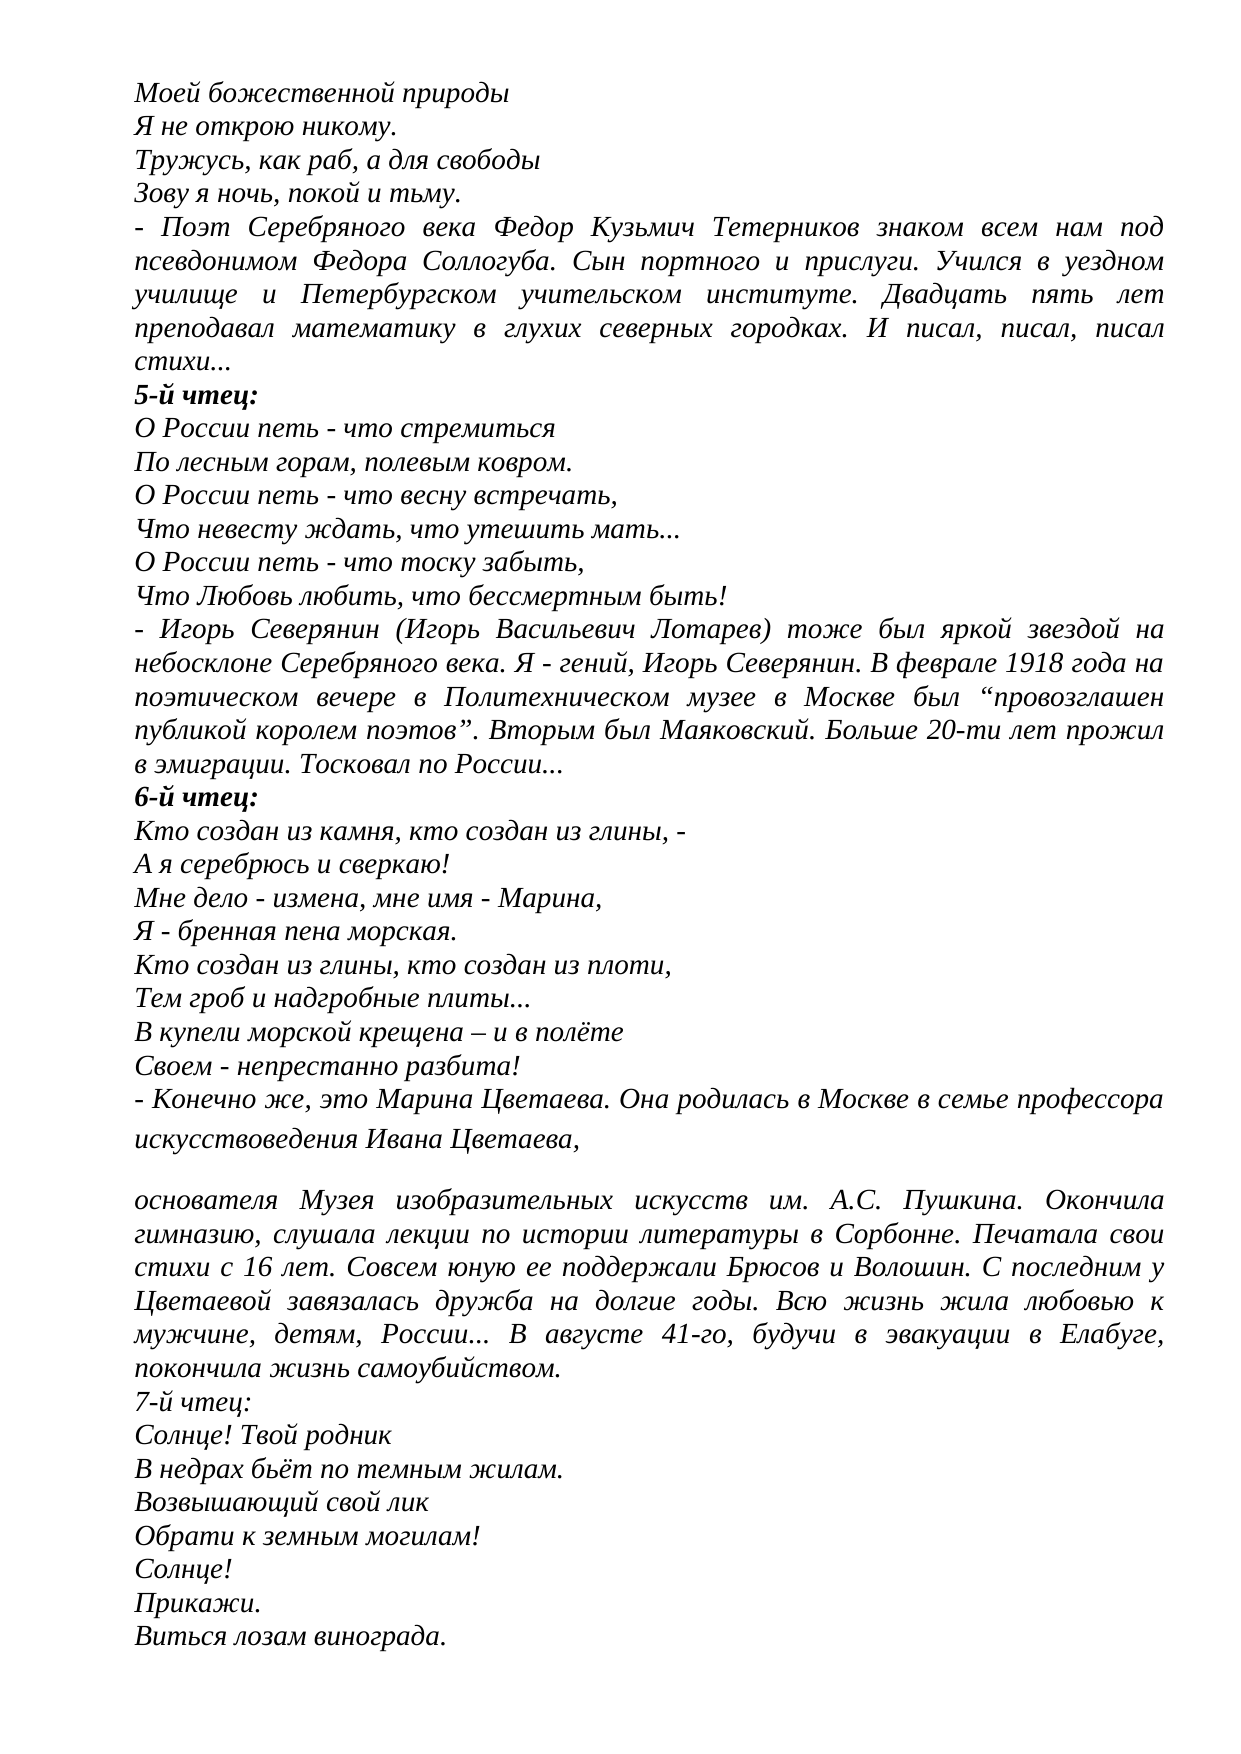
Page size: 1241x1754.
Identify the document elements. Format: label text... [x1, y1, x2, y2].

text - Конечно же, это Марина Цветаева. Она родилась в Москве в семье профессора искусствоведения Ивана Цветаева, [134, 1081, 1165, 1155]
text 6-й чтец: [134, 779, 1165, 813]
text В недрах бьёт по темным жилам. [134, 1451, 1165, 1484]
text Кто создан из камня, кто создан из глины, - [134, 813, 1165, 846]
text Кто создан из глины, кто создан из плоти, [134, 947, 1165, 981]
text Солнце! [134, 1551, 1165, 1585]
text Зову я ночь, покой и тьму. [134, 176, 1165, 209]
text Я - бренная пена морская. [134, 913, 1165, 947]
text Возвышающий свой лик [134, 1484, 1165, 1518]
text В купели морской крещена – и в полёте [134, 1014, 1165, 1048]
text Прикажи. [134, 1585, 1165, 1618]
text Я не открою никому. [134, 108, 1165, 142]
text - Поэт Серебряного века Федор Кузьмич Тетерников знаком всем нам под псевдонимом Федора Соллогуба. Сын портного и прислуги. Учился в уездном училище и Петербургском учительском институте. Двадцать пять лет преподавал математику в глухих северных городках. И писал, писал, писал стихи... [134, 209, 1165, 377]
text Тем гроб и надгробные плиты... [134, 981, 1165, 1014]
text основателя Музея изобразительных искусств им. А.С. Пушкина. Окончила гимназию, слушала лекции по истории литературы в Сорбонне. Печатала свои стихи с 16 лет. Совсем юную ее поддержали Брюсов и Волошин. С последним у Цветаевой завязалась дружба на долгие годы. Всю жизнь жила любовью к мужчине, детям, России... В августе 41-го, будучи в эвакуации в Елабуге, покончила жизнь самоубийством. [134, 1182, 1165, 1384]
text Виться лозам винограда. [134, 1618, 1165, 1652]
text Солнце! Твой родник [134, 1417, 1165, 1451]
text Мне дело - измена, мне имя - Марина, [134, 880, 1165, 913]
text Обрати к земным могилам! [134, 1518, 1165, 1551]
text О России петь - что тоску забыть, [134, 544, 1165, 578]
text Что невесту ждать, что утешить мать... [134, 511, 1165, 544]
text Моей божественной природы [134, 75, 1165, 108]
text По лесным горам, полевым ковром. [134, 444, 1165, 477]
text 7-й чтец: [134, 1384, 1165, 1417]
text А я серебрюсь и сверкаю! [134, 846, 1165, 880]
text 5-й чтец: [134, 377, 1165, 410]
text Что Любовь любить, что бессмертным быть! [134, 578, 1165, 612]
text Своем - непрестанно разбита! [134, 1048, 1165, 1081]
text О России петь - что стремиться [134, 410, 1165, 444]
text - Игорь Северянин (Игорь Васильевич Лотарев) тоже был яркой звездой на небосклоне Серебряного века. Я - гений, Игорь Северянин. В феврале 1918 года на поэтическом вечере в Политехническом музее в Москве был “провозглашен публикой королем поэтов”. Вторым был Маяковский. Больше 20-ти лет прожил в эмиграции. Тосковал по России... [134, 612, 1165, 779]
text О России петь - что весну встречать, [134, 477, 1165, 511]
text Тружусь, как раб, а для свободы [134, 142, 1165, 176]
